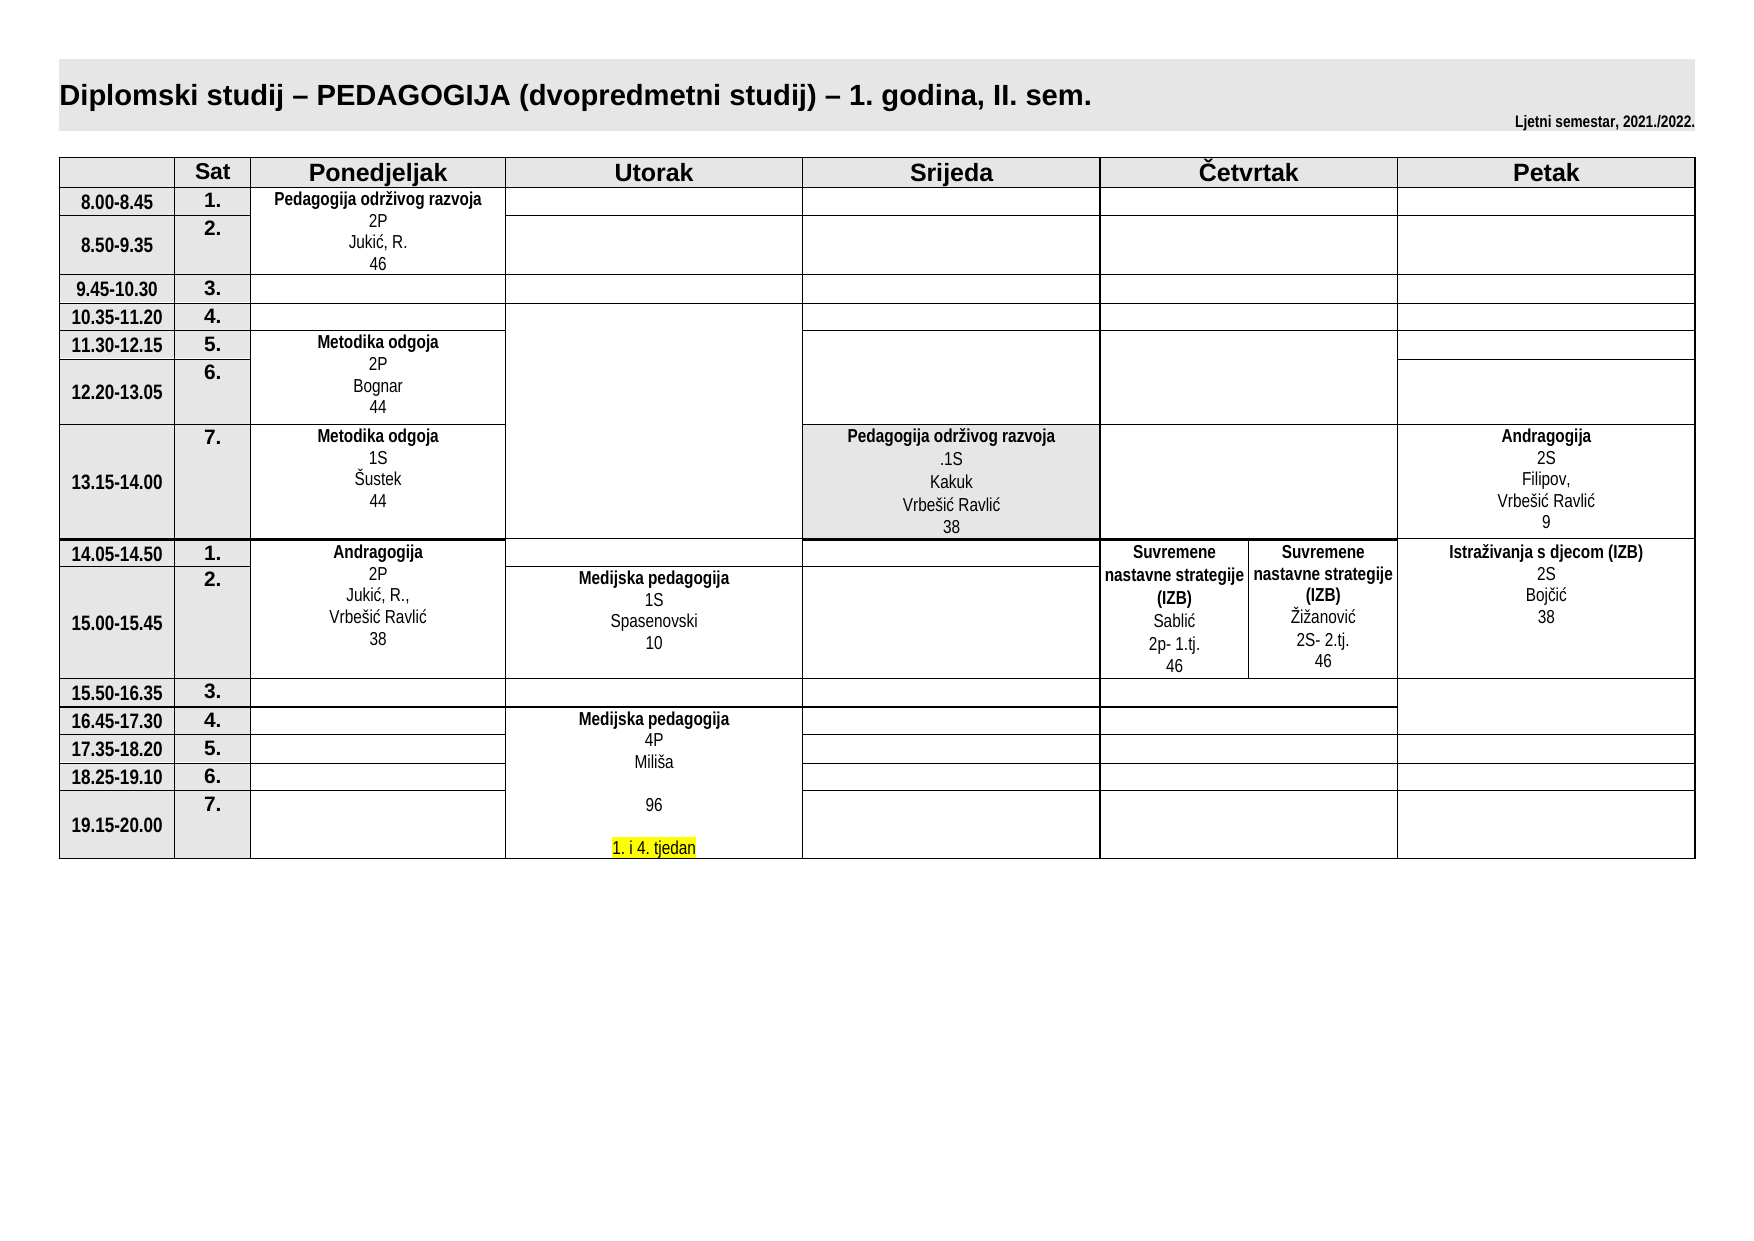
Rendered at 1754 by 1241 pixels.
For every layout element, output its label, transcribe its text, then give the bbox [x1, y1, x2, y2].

table_cell Istraživanja s djecom (IZB) 2S Bojčić 38 [1398, 539, 1694, 678]
table_cell Metodika odgoja 2P Bognar 44 [251, 331, 505, 424]
table_cell Medijska pedagogija 1S Spasenovski 10 [506, 567, 802, 678]
table_cell [251, 791, 505, 858]
table_cell Medijska pedagogija 4P Miliša 96 1. i 4. tjedan [506, 708, 802, 858]
table_cell [803, 764, 1099, 790]
table_cell [1101, 331, 1397, 424]
text Diplomski studij – PEDAGOGIJA (dvopredmetni studij) – 1. godina, II. sem. [59, 78, 1695, 112]
table_cell 18.25-19.10 [60, 764, 174, 790]
table_cell 8.00-8.45 [60, 188, 174, 215]
table_cell Metodika odgoja 1S Šustek 44 [251, 425, 505, 538]
table_cell Suvremene nastavne strategije (IZB) Sablić 2p- 1.tj. 46 [1101, 541, 1248, 678]
table_header Ponedjeljak [251, 158, 505, 187]
table_cell [803, 331, 1099, 424]
table_cell 3. [175, 679, 250, 706]
table_cell [506, 216, 802, 274]
table_cell 9.45-10.30 [60, 275, 174, 302]
table_cell 16.45-17.30 [60, 708, 174, 734]
table_cell [1101, 791, 1397, 858]
table_cell 2. [175, 567, 250, 678]
table_cell 1. [175, 188, 250, 215]
table_cell 2. [175, 216, 250, 274]
table_header Četvrtak [1101, 158, 1397, 187]
table_cell [1101, 188, 1397, 215]
table_cell 4. [175, 304, 250, 330]
table_cell [1398, 275, 1694, 302]
table_cell [506, 679, 802, 706]
table_cell [506, 275, 802, 302]
table_cell 12.20-13.05 [60, 360, 174, 424]
table_header Utorak [506, 158, 802, 187]
table_cell [803, 275, 1099, 302]
text Ljetni semestar, 2021./2022. [59, 112, 1695, 131]
table_header Petak [1398, 158, 1694, 187]
table_cell 7. [175, 425, 250, 538]
table_header Sat [175, 158, 250, 187]
table_cell [1101, 216, 1397, 274]
table_cell [1398, 791, 1694, 858]
table_cell [1398, 216, 1694, 274]
table_cell [1398, 331, 1694, 358]
table_cell 11.30-12.15 [60, 331, 174, 358]
table_cell 15.00-15.45 [60, 567, 174, 678]
table_cell [803, 708, 1099, 734]
table_cell [251, 679, 505, 706]
table_header Srijeda [803, 158, 1099, 187]
table_cell [1398, 764, 1694, 790]
table_header [60, 158, 174, 187]
table_cell 6. [175, 360, 250, 424]
table_cell [1398, 735, 1694, 762]
table_cell 14.05-14.50 [60, 541, 174, 566]
table_cell [1101, 735, 1397, 762]
table_cell [506, 539, 802, 566]
table_cell 7. [175, 791, 250, 858]
table_cell [1101, 679, 1397, 706]
table_cell [1101, 304, 1397, 330]
table_cell [506, 304, 802, 538]
table_cell 1. [175, 541, 250, 566]
table_cell 10.35-11.20 [60, 304, 174, 330]
table_cell [1101, 425, 1397, 538]
table_cell [803, 304, 1099, 330]
table_cell 8.50-9.35 [60, 216, 174, 274]
table_cell [803, 567, 1099, 678]
table_cell 13.15-14.00 [60, 425, 174, 538]
table_cell [803, 679, 1099, 706]
table_cell Andragogija 2P Jukić, R., Vrbešić Ravlić 38 [251, 541, 505, 678]
table_cell [1398, 679, 1694, 734]
table_cell Pedagogija održivog razvoja 2P Jukić, R. 46 [251, 188, 505, 274]
table_cell 5. [175, 735, 250, 762]
table_cell [251, 764, 505, 790]
table_cell [251, 275, 505, 302]
table_cell [803, 188, 1099, 215]
table_cell [1398, 360, 1694, 424]
table_cell [1101, 275, 1397, 302]
table_cell [1101, 708, 1397, 734]
table_cell [1398, 304, 1694, 330]
table_cell 19.15-20.00 [60, 791, 174, 858]
table_cell [803, 735, 1099, 762]
table_cell [803, 216, 1099, 274]
table_cell [803, 541, 1099, 566]
table_cell [1398, 188, 1694, 215]
table_cell [251, 735, 505, 762]
table_cell 4. [175, 708, 250, 734]
table_cell 6. [175, 764, 250, 790]
table_cell 17.35-18.20 [60, 735, 174, 762]
table_cell [1101, 764, 1397, 790]
table_cell 5. [175, 331, 250, 358]
table_cell [251, 708, 505, 734]
table_cell [506, 188, 802, 215]
table_cell [251, 304, 505, 330]
table_cell Suvremene nastavne strategije (IZB) Žižanović 2S- 2.tj. 46 [1249, 541, 1397, 678]
table_cell 15.50-16.35 [60, 679, 174, 706]
table_cell 3. [175, 275, 250, 302]
table_cell Andragogija 2S Filipov, Vrbešić Ravlić 9 [1398, 425, 1694, 538]
table_cell Pedagogija održivog razvoja .1S Kakuk Vrbešić Ravlić 38 [803, 425, 1099, 538]
table_cell [803, 791, 1099, 858]
